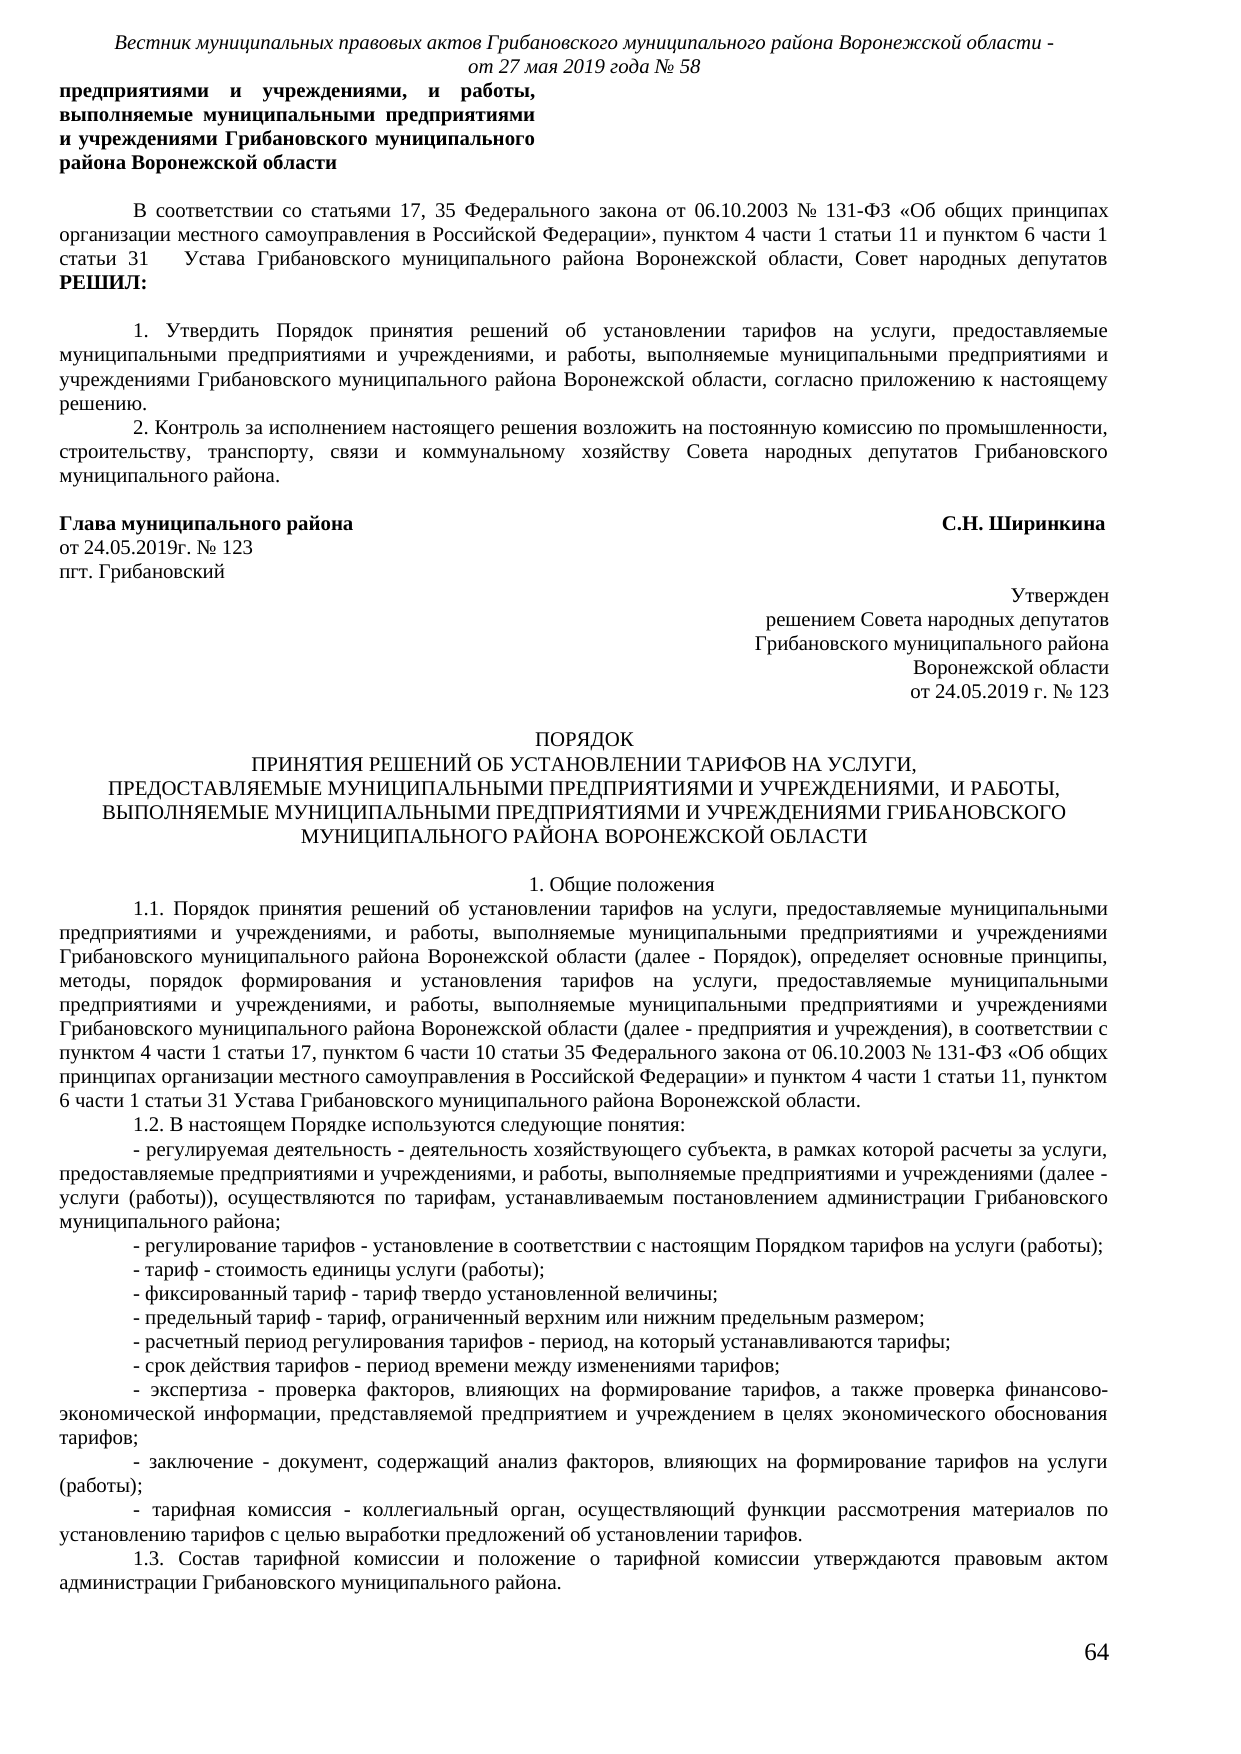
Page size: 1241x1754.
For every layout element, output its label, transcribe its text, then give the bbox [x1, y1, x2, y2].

text - расчетный период регулирования тарифов - период, на который устанавливаются тарифы; [59, 1329, 1109, 1353]
text Утвержден [59, 583, 1109, 607]
text - срок действия тарифов - период времени между изменениями тарифов; [59, 1353, 1109, 1377]
text - фиксированный тариф - тариф твердо установленной величины; [59, 1281, 1109, 1305]
text решением Совета народных депутатов [59, 607, 1109, 631]
text - тариф - стоимость единицы услуги (работы); [59, 1257, 1109, 1281]
text Воронежской области [59, 655, 1109, 679]
text 2. Контроль за исполнением настоящего решения возложить на постоянную комиссию по промышленности, строительству, транспорту, связи и коммунальному хозяйству Совета народных депутатов Грибановского муниципального района. [59, 414, 1109, 487]
text - экспертиза - проверка факторов, влияющих на формирование тарифов, а также проверка финансово-экономической информации, представляемой предприятием и учреждением в целях экономического обоснования тарифов; [59, 1377, 1109, 1449]
title ПРЕДОСТАВЛЯЕМЫЕ МУНИЦИПАЛЬНЫМИ ПРЕДПРИЯТИЯМИ И УЧРЕЖДЕНИЯМИ, И РАБОТЫ, ВЫПОЛНЯЕМЫЕ МУНИЦИПАЛЬНЫМИ ПРЕДПРИЯТИЯМИ И УЧРЕЖДЕНИЯМИ ГРИБАНОВСКОГО МУНИЦИПАЛЬНОГО РАЙОНА ВОРОНЕЖСКОЙ ОБЛАСТИ [59, 776, 1109, 848]
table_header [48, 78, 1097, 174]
text 1.1. Порядок принятия решений об установлении тарифов на услуги, предоставляемые муниципальными предприятиями и учреждениями, и работы, выполняемые муниципальными предприятиями и учреждениями Грибановского муниципального района Воронежской области (далее - Порядок), определяет основные принципы, методы, порядок формирования и установления тарифов на услуги, предоставляемые муниципальными предприятиями и учреждениями, и работы, выполняемые муниципальными предприятиями и учреждениями Грибановского муниципального района Воронежской области (далее - предприятия и учреждения), в соответствии с пунктом 4 части 1 статьи 17, пунктом 6 части 10 статьи 35 Федерального закона от 06.10.2003 № 131-ФЗ «Об общих принципах организации местного самоуправления в Российской Федерации» и пунктом 4 части 1 статьи 11, пунктом 6 части 1 статьи 31 Устава Грибановского муниципального района Воронежской области. [59, 896, 1109, 1112]
text - тарифная комиссия - коллегиальный орган, осуществляющий функции рассмотрения материалов по установлению тарифов с целью выработки предложений об установлении тарифов. [59, 1497, 1109, 1546]
text 1. Утвердить Порядок принятия решений об установлении тарифов на услуги, предоставляемые муниципальными предприятиями и учреждениями, и работы, выполняемые муниципальными предприятиями и учреждениями Грибановского муниципального района Воронежской области, согласно приложению к настоящему решению. [59, 318, 1109, 414]
text В соответствии со статьями 17, 35 Федерального закона от 06.10.2003 № 131-ФЗ «Об общих принципах организации местного самоуправления в Российской Федерации», пунктом 4 части 1 статьи 11 и пунктом 6 части 1 статьи 31 Устава Грибановского муниципального района Воронежской области, Совет народных депутатов РЕШИЛ: [59, 198, 1109, 294]
text от 24.05.2019г. № 123 [59, 535, 1109, 559]
title ПОРЯДОК [59, 727, 1109, 751]
title ПРИНЯТИЯ РЕШЕНИЙ ОБ УСТАНОВЛЕНИИ ТАРИФОВ НА УСЛУГИ, [59, 751, 1109, 776]
text от 24.05.2019 г. № 123 [59, 679, 1109, 703]
text - заключение - документ, содержащий анализ факторов, влияющих на формирование тарифов на услуги (работы); [59, 1449, 1109, 1497]
text - регулируемая деятельность - деятельность хозяйствующего субъекта, в рамках которой расчеты за услуги, предоставляемые предприятиями и учреждениями, и работы, выполняемые предприятиями и учреждениями (далее - услуги (работы)), осуществляются по тарифам, устанавливаемым постановлением администрации Грибановского муниципального района; [59, 1136, 1109, 1233]
text Грибановского муниципального района [59, 631, 1109, 655]
text - предельный тариф - тариф, ограниченный верхним или нижним предельным размером; [59, 1305, 1109, 1329]
text 1. Общие положения [59, 872, 1109, 896]
text - регулирование тарифов - установление в соответствии с настоящим Порядком тарифов на услуги (работы); [59, 1233, 1109, 1257]
text Глава муниципального района С.Н. Ширинкина [59, 511, 1109, 535]
text 1.2. В настоящем Порядке используются следующие понятия: [59, 1112, 1109, 1136]
text 1.3. Состав тарифной комиссии и положение о тарифной комиссии утверждаются правовым актом администрации Грибановского муниципального района. [59, 1546, 1109, 1594]
text пгт. Грибановский [59, 559, 1109, 583]
